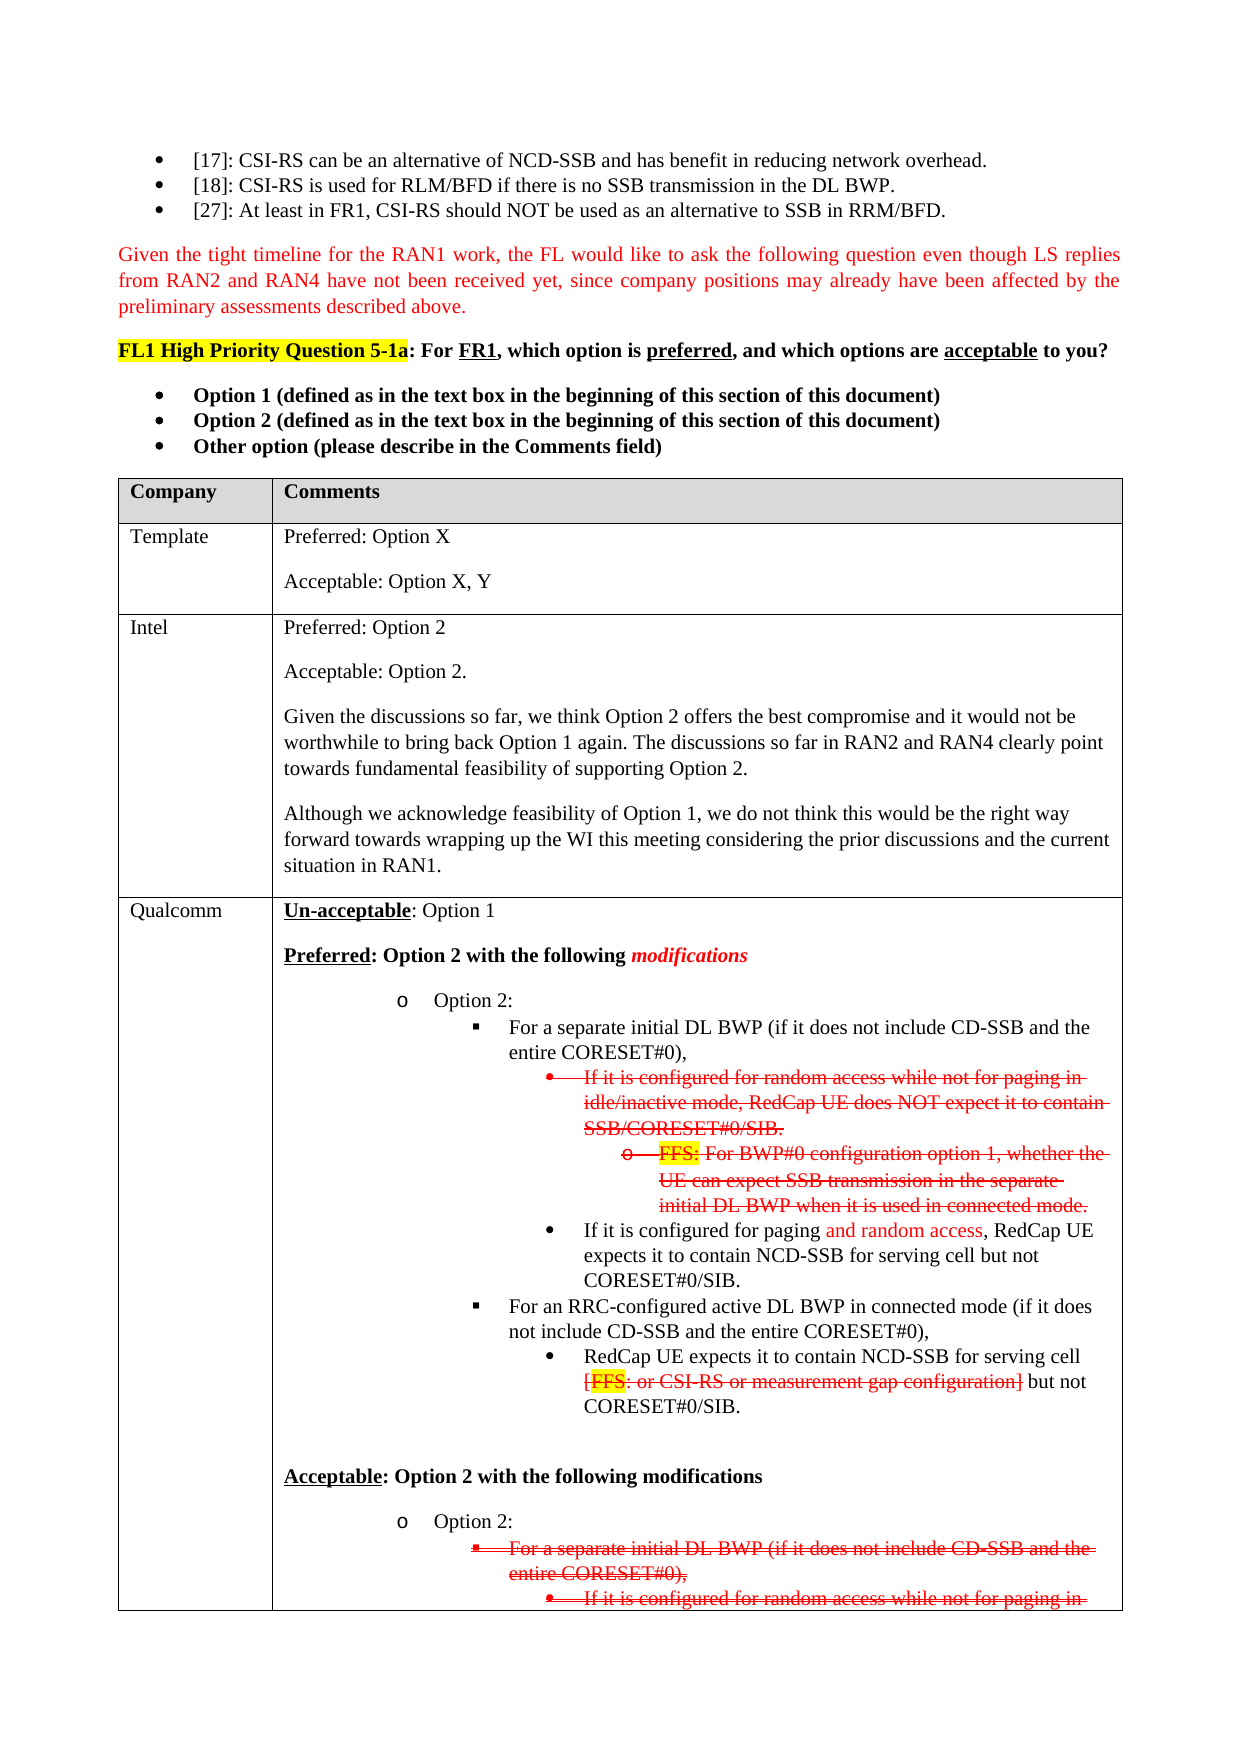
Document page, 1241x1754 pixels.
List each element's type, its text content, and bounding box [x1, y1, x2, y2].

table_cell Preferred: Option 2 Acceptable: Option 2. Given the discussions so far, we think Option 2 offers the best compromise and it would not be worthwhile to bring back Option 1 again. The discussions so far in RAN2 and RAN4 clearly point towards fundamental feasibility of supporting Option 2. Although we acknowledge feasibility of Option 1, we do not think this would be the right way forward towards wrapping up the WI this meeting considering the prior discussions and the current situation in RAN1. [273, 615, 1122, 897]
list Option 1 (defined as in the text box in the beginning of this section of this document) [156, 383, 1122, 407]
list Option 2 (defined as in the text box in the beginning of this section of this document) [156, 408, 1122, 432]
text FL1 High Priority Question 5-1a: For FR1, which option is preferred, and which options are acceptable to you? [118, 338, 1122, 362]
table_cell Intel [119, 615, 272, 897]
table_header Company [119, 479, 272, 523]
list [17]: CSI-RS can be an alternative of NCD-SSB and has benefit in reducing network overhead. [156, 147, 1122, 172]
table_cell Template [119, 524, 272, 614]
table_cell Qualcomm [119, 898, 272, 1610]
list Other option (please describe in the Comments field) [156, 433, 1122, 458]
table_header Comments [273, 479, 1122, 523]
text Given the tight timeline for the RAN1 work, the FL would like to ask the following question even though LS replies from RAN2 and RAN4 have not been received yet, since company positions may already have been affected by the preliminary assessments described above. [118, 242, 1122, 318]
table_cell Preferred: Option X Acceptable: Option X, Y [273, 524, 1122, 614]
list [27]: At least in FR1, CSI-RS should NOT be used as an alternative to SSB in RRM/BFD. [156, 198, 1122, 222]
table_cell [273, 898, 1122, 1610]
list [18]: CSI-RS is used for RLM/BFD if there is no SSB transmission in the DL BWP. [156, 173, 1122, 197]
